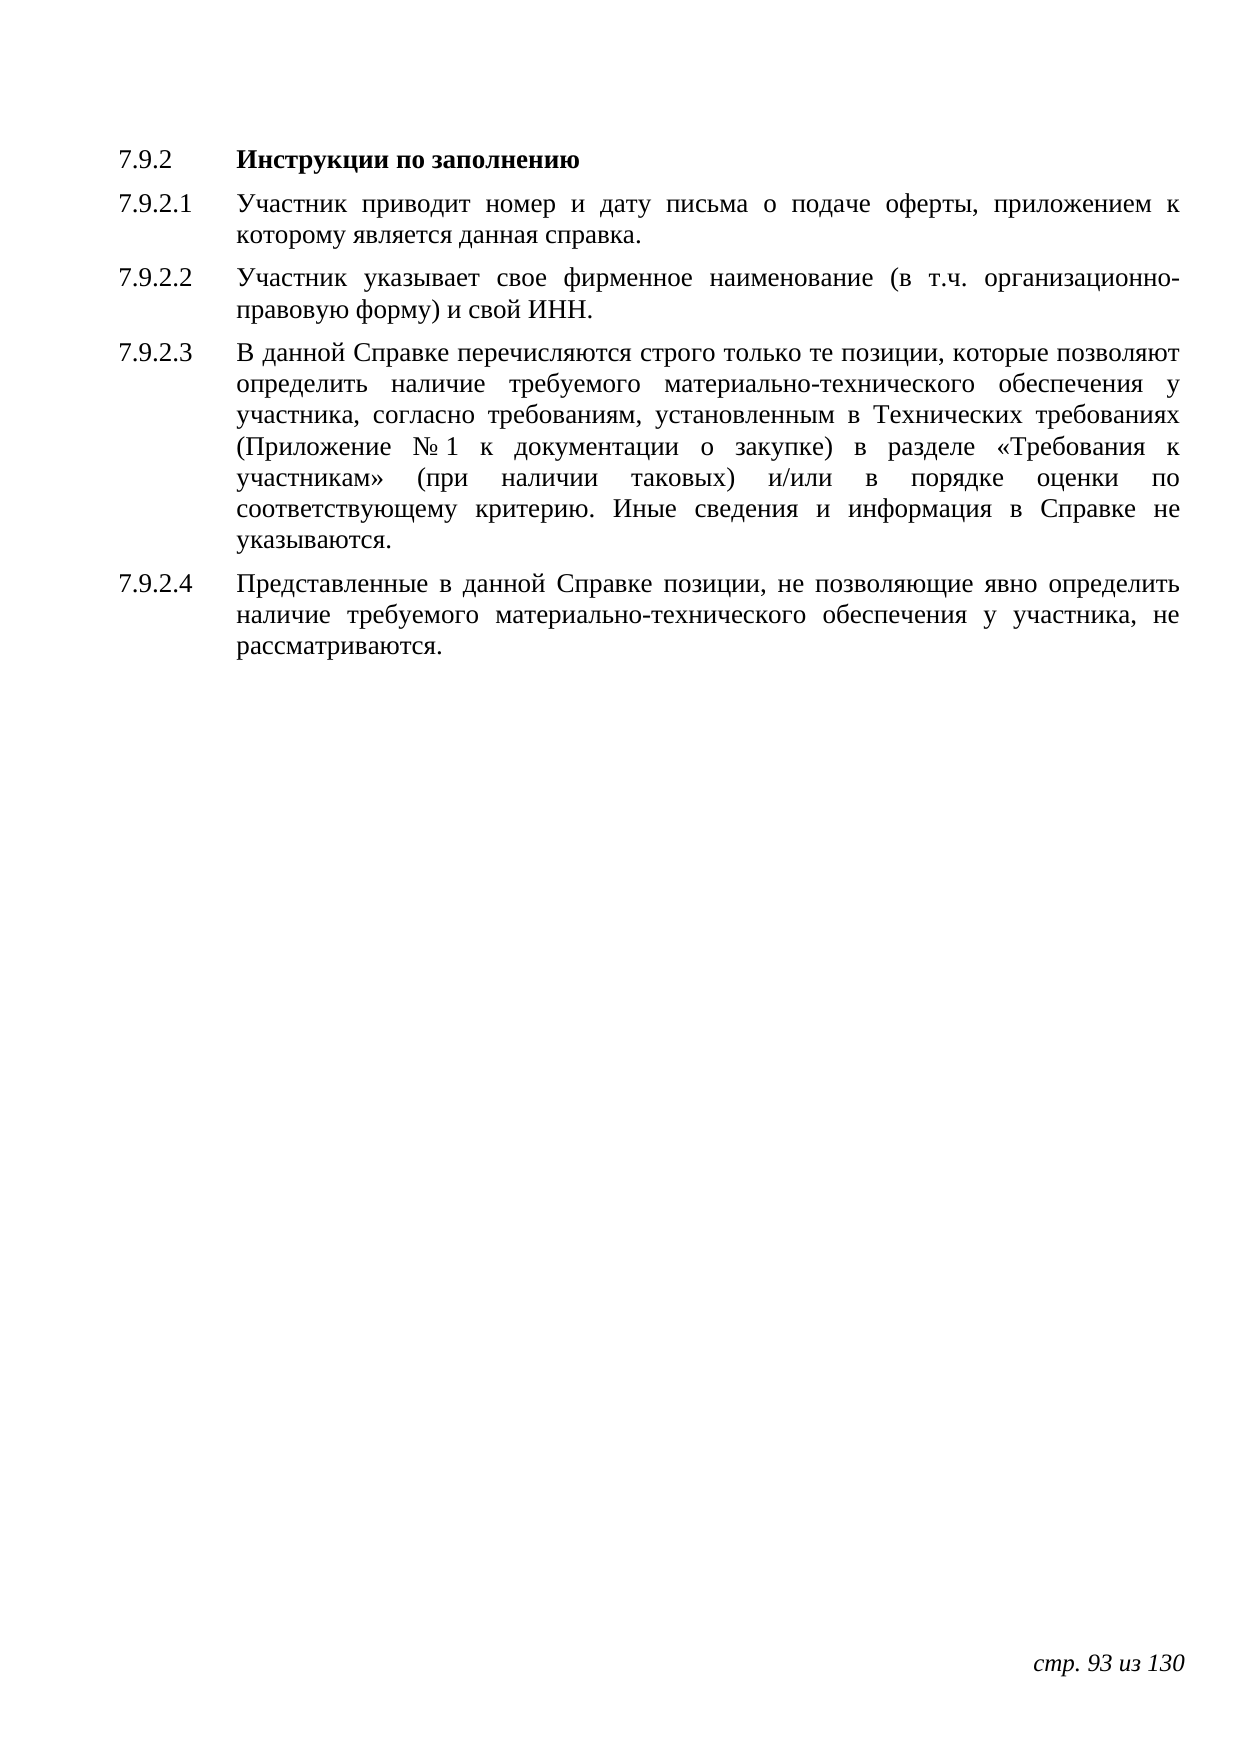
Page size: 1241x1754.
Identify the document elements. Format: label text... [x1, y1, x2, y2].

text Участник приводит номер и дату письма о подаче оферты, приложением к которому является данная справка. [118, 187, 1181, 249]
text В данной Справке перечисляются строго только те позиции, которые позволяют определить наличие требуемого материально-технического обеспечения у участника, согласно требованиям, установленным в Технических требованиях (Приложение № 1 к документации о закупке) в разделе «Требования к участникам» (при наличии таковых) и/или в порядке оценки по соответствующему критерию. Иные сведения и информация в Справке не указываются. [118, 336, 1181, 554]
text Участник указывает свое фирменное наименование (в т.ч. организационно-правовую форму) и свой ИНН. [118, 262, 1181, 324]
text Инструкции по заполнению [118, 143, 1181, 174]
text Представленные в данной Справке позиции, не позволяющие явно определить наличие требуемого материально-технического обеспечения у участника, не рассматриваются. [118, 567, 1181, 660]
